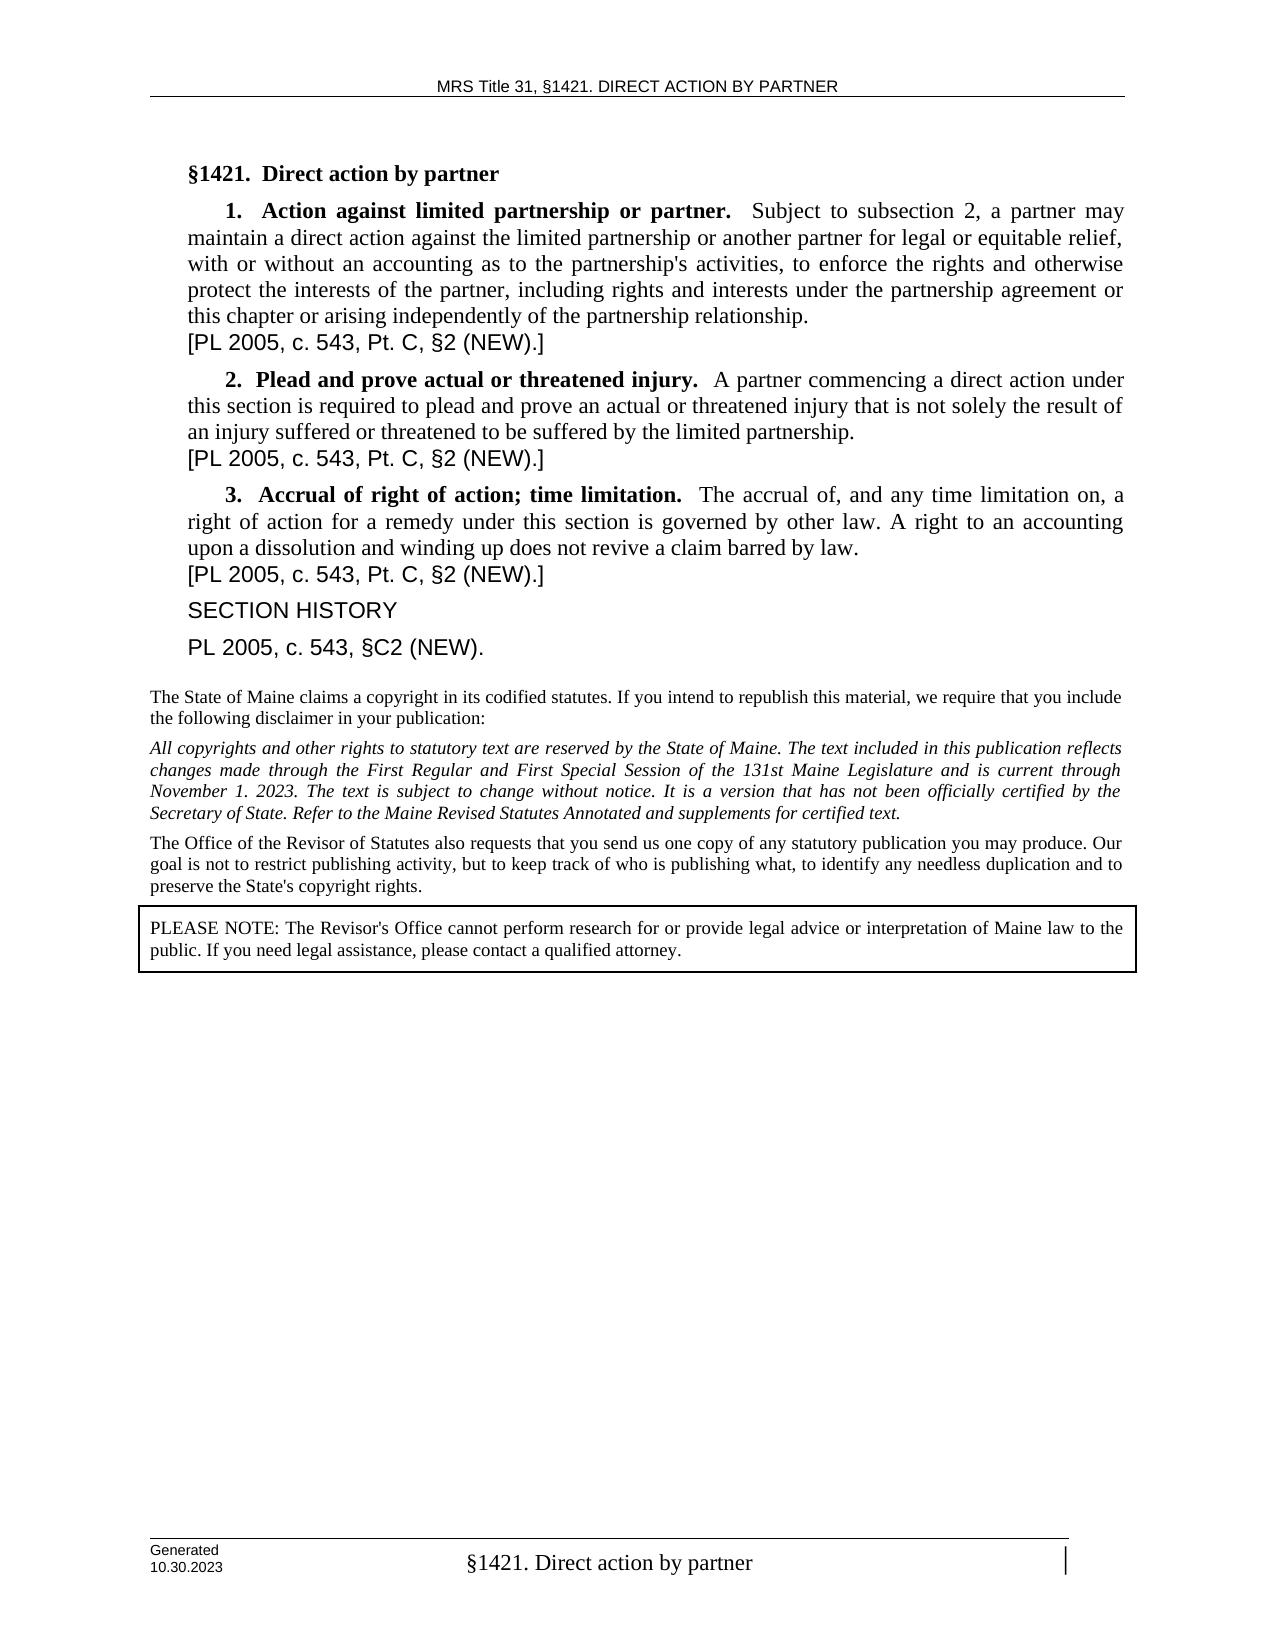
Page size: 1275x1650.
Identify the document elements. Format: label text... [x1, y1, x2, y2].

text 1. Action against limited partnership or partner. Subject to subsection 2, a partner may maintain a direct action against the limited partnership or another partner for legal or equitable relief, with or without an accounting as to the partnership's activities, to enforce the rights and otherwise protect the interests of the partner, including rights and interests under the partnership agreement or this chapter or arising independently of the partnership relationship. [187, 197, 1125, 329]
text The Office of the Revisor of Statutes also requests that you send us one copy of any statutory publication you may produce. Our goal is not to restrict publishing activity, but to keep track of who is publishing what, to identify any needless duplication and to preserve the State's copyright rights. [150, 832, 1125, 896]
text The State of Maine claims a copyright in its codified statutes. If you intend to republish this material, we require that you include the following disclaimer in your publication: [150, 686, 1125, 729]
text 3. Accrual of right of action; time limitation. The accrual of, and any time limitation on, a right of action for a remedy under this section is governed by other law. A right to an accounting upon a dissolution and winding up does not revive a claim barred by law. [187, 482, 1125, 561]
text 2. Plead and prove actual or threatened injury. A partner commencing a direct action under this section is required to plead and prove an actual or threatened injury that is not solely the result of an injury suffered or threatened to be suffered by the limited partnership. [187, 366, 1125, 445]
text All copyrights and other rights to statutory text are reserved by the State of Maine. The text included in this publication reflects changes made through the First Regular and First Special Session of the 131st Maine Legislature and is current through November 1. 2023 . The text is subject to change without notice. It is a version that has not been officially certified by the Secretary of State. Refer to the Maine Revised Statutes Annotated and supplements for certified text. [150, 737, 1125, 823]
text PLEASE NOTE: The Revisor's Office cannot perform research for or provide legal advice or interpretation of Maine law to the public. If you need legal assistance, please contact a qualified attorney. [140, 907, 1135, 971]
text §1421. Direct action by partner [187, 160, 1125, 187]
text [PL 2005, c. 543, Pt. C, §2 (NEW).] [187, 329, 1125, 355]
text PL 2005, c. 543, §C2 (NEW). [187, 634, 1125, 661]
text [PL 2005, c. 543, Pt. C, §2 (NEW).] [187, 445, 1125, 471]
text [PL 2005, c. 543, Pt. C, §2 (NEW).] [187, 561, 1125, 587]
text SECTION HISTORY [187, 597, 1125, 624]
